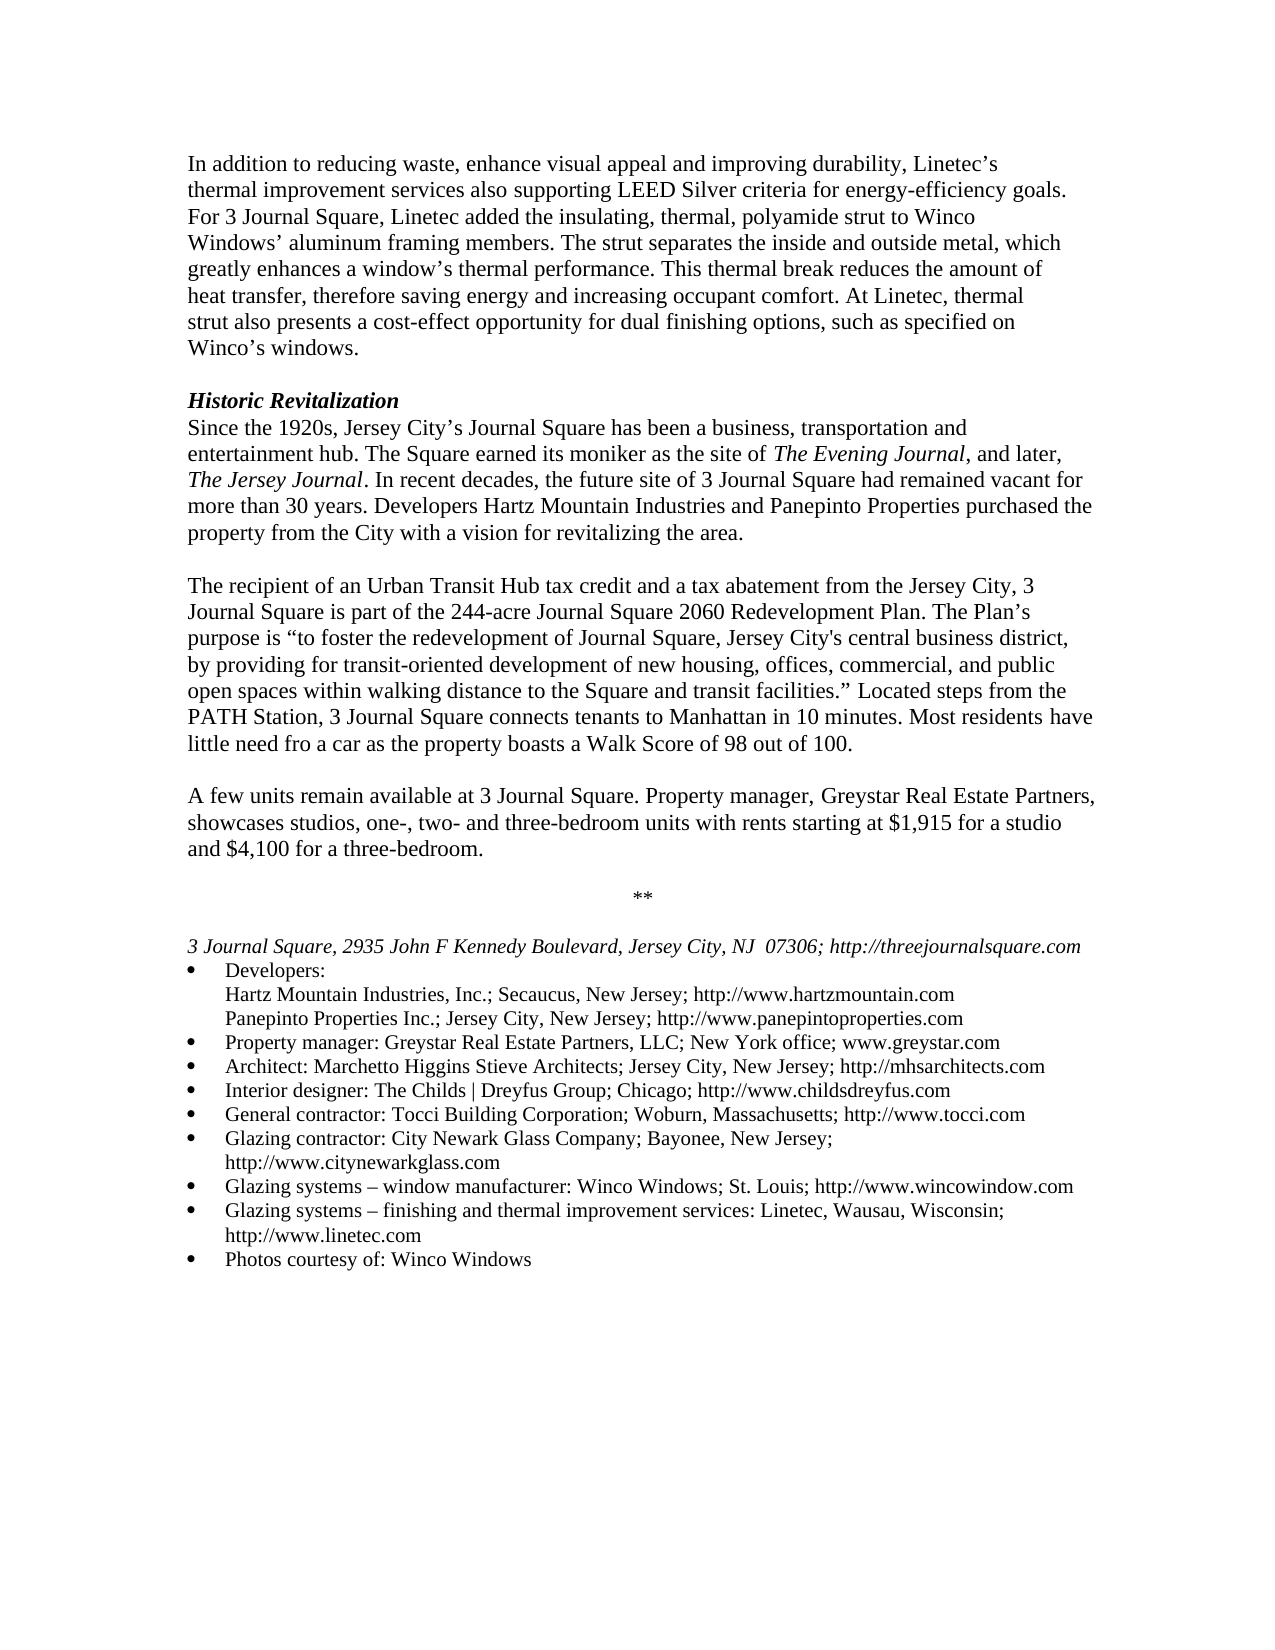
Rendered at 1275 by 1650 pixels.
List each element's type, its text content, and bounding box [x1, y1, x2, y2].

text Since the 1920s, Jersey City’s Journal Square has been a business, transportation and entertainment hub. The Square earned its moniker as the site of The Evening Journal, and later, The Jersey Journal. In recent decades, the future site of 3 Journal Square had remained vacant for more than 30 years. Developers Hartz Mountain Industries and Panepinto Properties purchased the property from the City with a vision for revitalizing the area. [187, 413, 1098, 545]
text 3 Journal Square, 2935 John F Kennedy Boulevard, Jersey City, NJ 07306; http://threejournalsquare.com [187, 934, 1098, 958]
list Glazing systems – finishing and thermal improvement services: Linetec, Wausau, Wisconsin; http://www.linetec.com [187, 1198, 1098, 1247]
list Panepinto Properties Inc.; Jersey City, New Jersey; http://www.panepintoproperties.com [225, 1006, 1098, 1030]
list General contractor: Tocci Building Corporation; Woburn, Massachusetts; http://www.tocci.com [187, 1102, 1098, 1126]
text Historic Revitalization [187, 387, 1098, 413]
list Property manager: Greystar Real Estate Partners, LLC; New York office; www.greystar.com [187, 1030, 1098, 1054]
list Hartz Mountain Industries, Inc.; Secaucus, New Jersey; http://www.hartzmountain.com [225, 982, 1098, 1006]
list Glazing contractor: City Newark Glass Company; Bayonee, New Jersey; http://www.citynewarkglass.com [187, 1126, 1098, 1174]
text The recipient of an Urban Transit Hub tax credit and a tax abatement from the Jersey City, 3 Journal Square is part of the 244-acre Journal Square 2060 Redevelopment Plan. The Plan’s purpose is “to foster the redevelopment of Journal Square, Jersey City's central business district, by providing for transit-oriented development of new housing, offices, commercial, and public open spaces within walking distance to the Square and transit facilities.” Located steps from the PATH Station, 3 Journal Square connects tenants to Manhattan in 10 minutes. Most residents have little need fro a car as the property boasts a Walk Score of 98 out of 100. [187, 572, 1098, 756]
list Glazing systems – window manufacturer: Winco Windows; St. Louis; http://www.wincowindow.com [187, 1174, 1098, 1198]
text In addition to reducing waste, enhance visual appeal and improving durability, Linetec’s thermal improvement services also supporting LEED Silver criteria for energy-efficiency goals. For 3 Journal Square, Linetec added the insulating, thermal, polyamide strut to Winco Windows’ aluminum framing members. The strut separates the inside and outside metal, which greatly enhances a window’s thermal performance. This thermal break reduces the amount of heat transfer, therefore saving energy and increasing occupant comfort. At Linetec, thermal strut also presents a cost-effect opportunity for dual finishing options, such as specified on Winco’s windows. [187, 150, 1069, 361]
list Interior designer: The Childs | Dreyfus Group; Chicago; http://www.childsdreyfus.com [187, 1078, 1098, 1102]
list Photos courtesy of: Winco Windows [187, 1247, 1098, 1271]
text ** [187, 886, 1098, 910]
list Developers: [187, 958, 1098, 982]
text A few units remain available at 3 Journal Square. Property manager, Greystar Real Estate Partners, showcases studios, one-, two- and three-bedroom units with rents starting at $1,915 for a studio and $4,100 for a three-bedroom. [187, 782, 1098, 862]
list Architect: Marchetto Higgins Stieve Architects; Jersey City, New Jersey; http://mhsarchitects.com [187, 1054, 1098, 1078]
